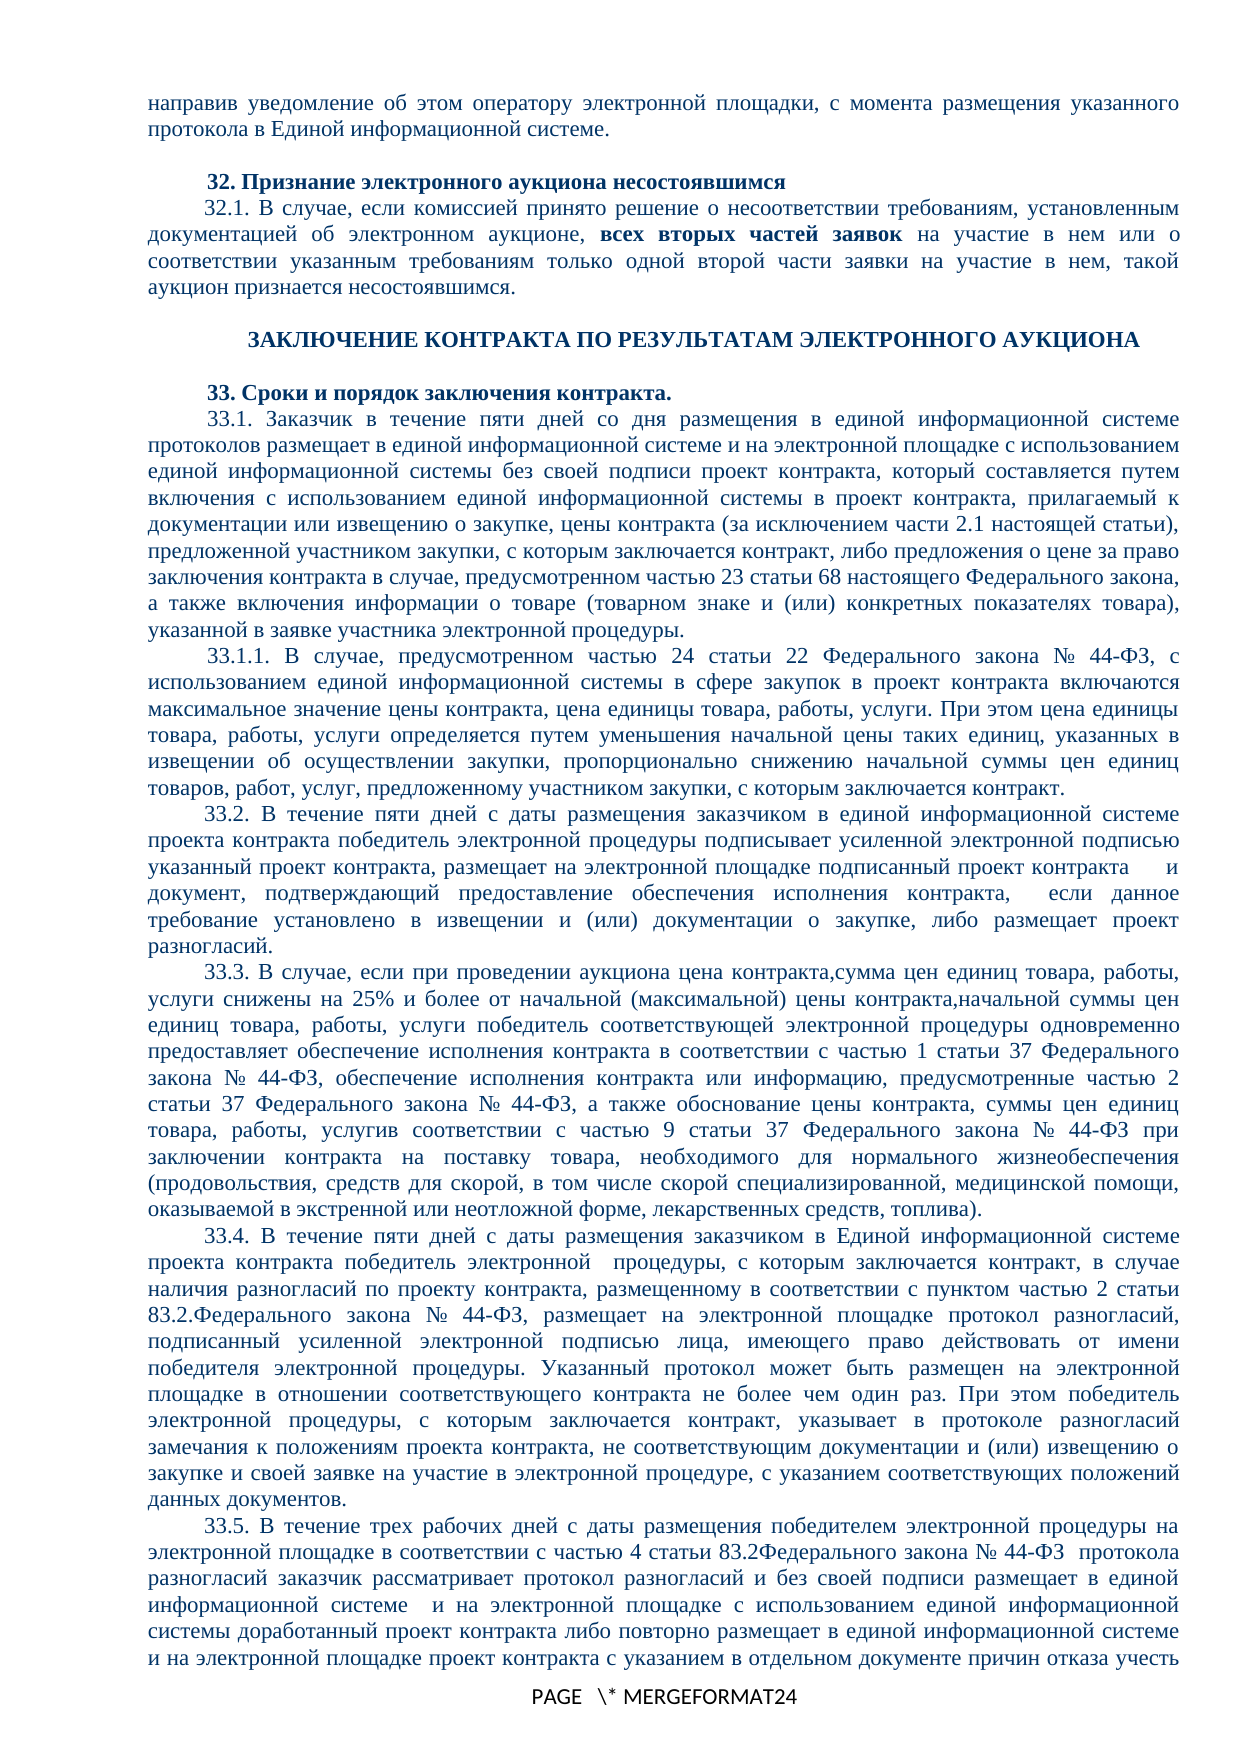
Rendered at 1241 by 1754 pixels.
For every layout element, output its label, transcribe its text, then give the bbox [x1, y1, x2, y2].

text 33.2. В течение пяти дней с даты размещения заказчиком в единой информационной системе проекта контракта победитель электронной процедуры подписывает усиленной электронной подписью указанный проект контракта, размещает на электронной площадке подписанный проект контракта и документ, подтверждающий предоставление обеспечения исполнения контракта, если данное требование установлено в извещении и (или) документации о закупке, либо размещает проект разногласий. [148, 800, 1181, 958]
text 32. Признание электронного аукциона несостоявшимся [148, 168, 1181, 194]
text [148, 89, 1181, 141]
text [148, 1512, 1181, 1670]
text 33.3. В случае, если при проведении аукциона цена контракта,сумма цен единиц товара, работы, услуги снижены на 25% и более от начальной (максимальной) цены контракта,начальной суммы цен единиц товара, работы, услуги победитель соответствующей электронной процедуры одновременно предоставляет обеспечение исполнения контракта в соответствии с частью 1 статьи 37 Федерального закона № 44-ФЗ, обеспечение исполнения контракта или информацию, предусмотренные частью 2 статьи 37 Федерального закона № 44-ФЗ, а также обоснование цены контракта, суммы цен единиц товара, работы, услугив соответствии с частью 9 статьи 37 Федерального закона № 44-ФЗ при заключении контракта на поставку товара, необходимого для нормального жизнеобеспечения (продовольствия, средств для скорой, в том числе скорой специализированной, медицинской помощи, оказываемой в экстренной или неотложной форме, лекарственных средств, топлива). [148, 958, 1181, 1222]
text ЗАКЛЮЧЕНИЕ КОНТРАКТА ПО РЕЗУЛЬТАТАМ ЭЛЕКТРОННОГО АУКЦИОНА [148, 326, 1181, 352]
text 33.1. Заказчик в течение пяти дней со дня размещения в единой информационной системе протоколов размещает в единой информационной системе и на электронной площадке с использованием единой информационной системы без своей подписи проект контракта, который составляется путем включения с использованием единой информационной системы в проект контракта, прилагаемый к документации или извещению о закупке, цены контракта (за исключением части 2.1 настоящей статьи), предложенной участником закупки, с которым заключается контракт, либо предложения о цене за право заключения контракта в случае, предусмотренном частью 23 статьи 68 настоящего Федерального закона, а также включения информации о товаре (товарном знаке и (или) конкретных показателях товара), указанной в заявке участника электронной процедуры. [148, 405, 1181, 642]
text 33.1.1. В случае, предусмотренном частью 24 статьи 22 Федерального закона № 44-ФЗ, с использованием единой информационной системы в сфере закупок в проект контракта включаются максимальное значение цены контракта, цена единицы товара, работы, услуги. При этом цена единицы товара, работы, услуги определяется путем уменьшения начальной цены таких единиц, указанных в извещении об осуществлении закупки, пропорционально снижению начальной суммы цен единиц товаров, работ, услуг, предложенному участником закупки, с которым заключается контракт. [148, 642, 1181, 800]
text 33. Сроки и порядок заключения контракта. [148, 378, 1181, 405]
text 32.1. В случае, если комиссией принято решение о несоответствии требованиям, установленным документацией об электронном аукционе, всех вторых частей заявок на участие в нем или о соответствии указанным требованиям только одной второй части заявки на участие в нем, такой аукцион признается несостоявшимся. [148, 194, 1181, 299]
text 33.4. В течение пяти дней с даты размещения заказчиком в Единой информационной системе проекта контракта победитель электронной процедуры, с которым заключается контракт, в случае наличия разногласий по проекту контракта, размещенному в соответствии с пунктом частью 2 статьи 83.2.Федерального закона № 44-ФЗ, размещает на электронной площадке протокол разногласий, подписанный усиленной электронной подписью лица, имеющего право действовать от имени победителя электронной процедуры. Указанный протокол может быть размещен на электронной площадке в отношении соответствующего контракта не более чем один раз. При этом победитель электронной процедуры, с которым заключается контракт, указывает в протоколе разногласий замечания к положениям проекта контракта, не соответствующим документации и (или) извещению о закупке и своей заявке на участие в электронной процедуре, с указанием соответствующих положений данных документов. [148, 1222, 1181, 1512]
